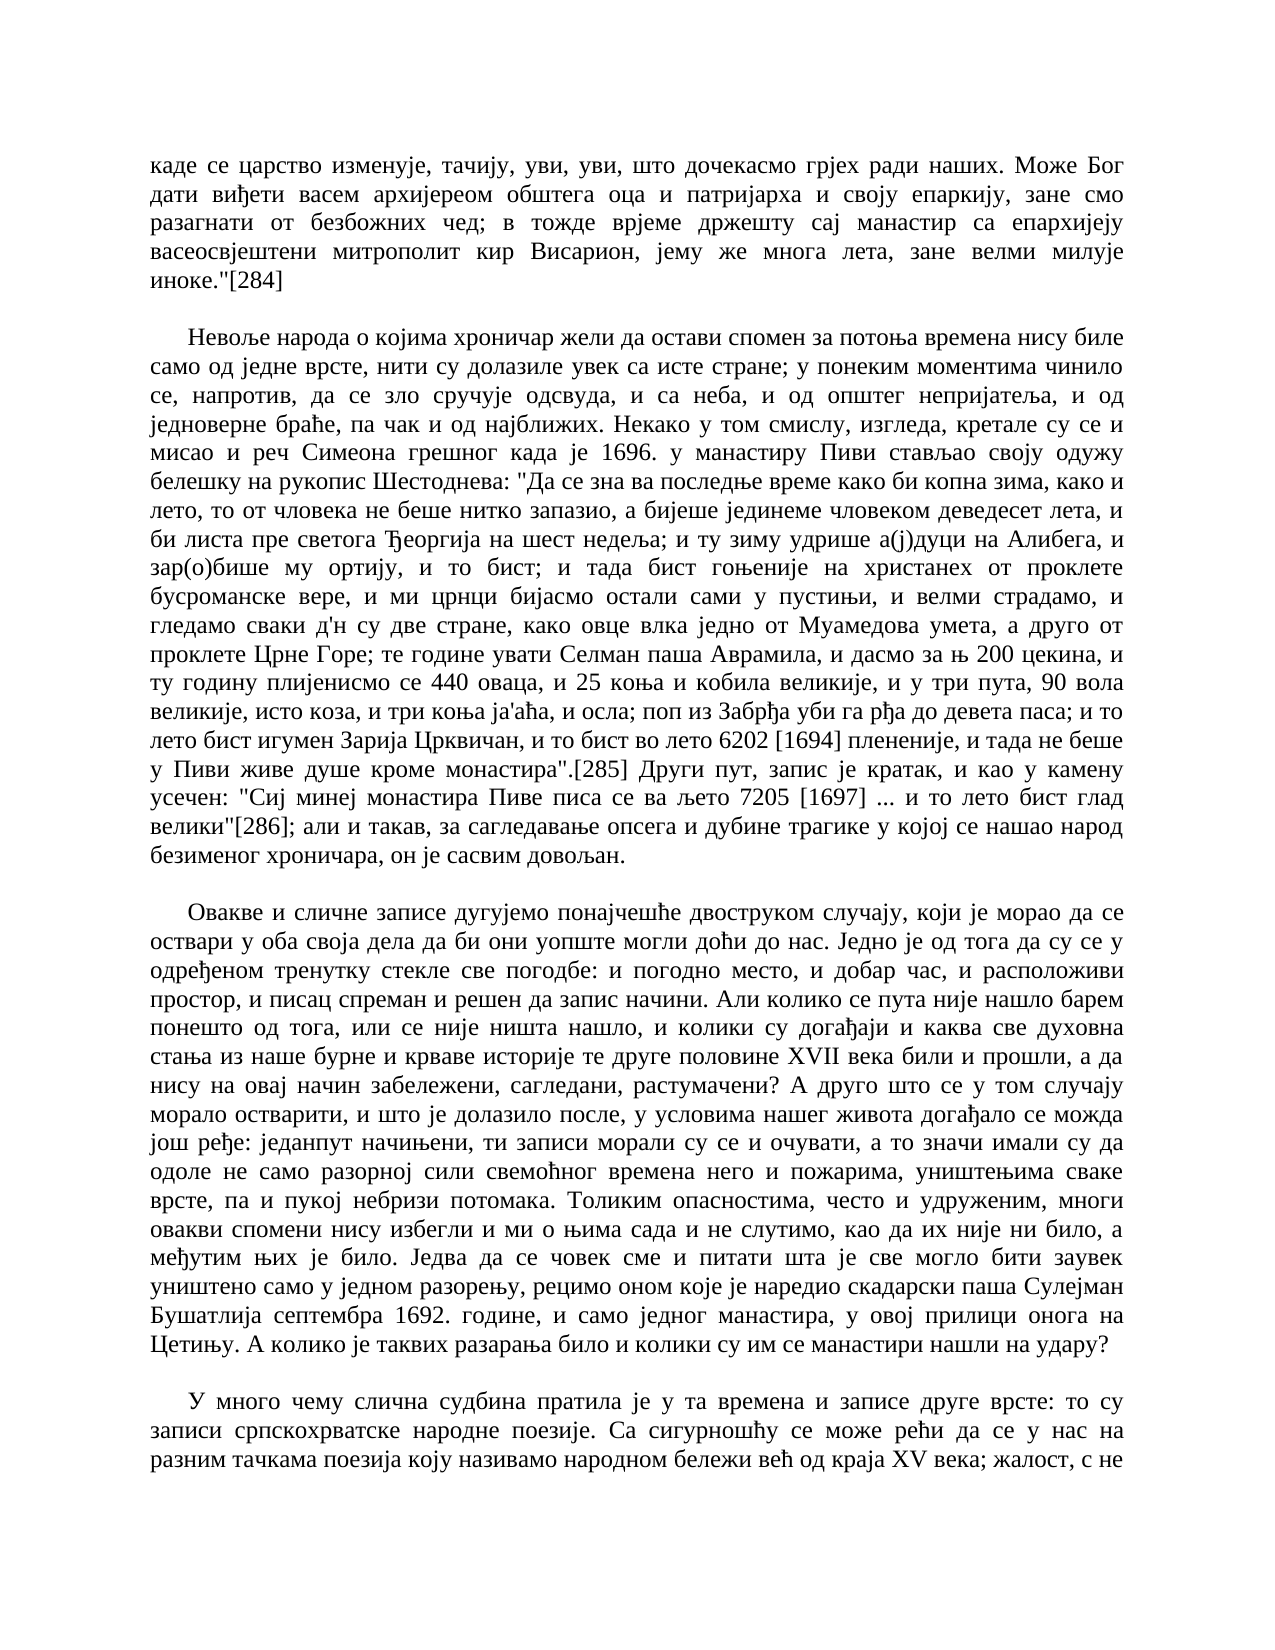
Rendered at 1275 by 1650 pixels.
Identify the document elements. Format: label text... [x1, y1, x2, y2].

text Невоље народа о којима хроничар жели да остави спомен за потоња времена нису биле само од једне врсте, нити су долазиле увек са исте стране; у понеким моментима чинило се, напротив, да се зло сручује одсвуда, и са неба, и од општег непријатеља, и од једноверне браће, па чак и од најближих. Некако у том смислу, изгледа, кретале су се и мисао и реч Симеона грешног када je 1696. у манастиру Пиви стављао своју одужу белешку на рукопис Шестоднева: "Да се зна ва последње време како би копна зима, како и лето, то от чловека не беше нитко запазио, а бијеше јединеме чловеком деведесет лета, и би листа пре светога Ђеоргија на шест недеља; и ту зиму удрише а(ј)дуци на Алибега, и зар(о)бише му ортију, и то бист; и тада бист гоњеније на христанех от проклете бусроманске вере, и ми црнци бијасмо остали сами у пустињи, и велми страдамо, и гледамо сваки д'н су две стране, како овце влка једно от Муамедова умета, а друго от проклете Црне Горе; те године увати Селман паша Аврамила, и дасмо за њ 200 цекина, и ту годину плијенисмо се 440 оваца, и 25 коња и кобила великије, и у три пута, 90 вола великије, исто коза, и три коња ја'аћа, и осла; поп из Забрђа уби га рђа до девета паса; и то лето бист игумен Зарија Црквичан, и то бист во лето 6202 [1694] плененије, и тада не беше у Пиви живе душе кроме монастира".[285] Други пут, запис je кратак, и као у камену усечен: "Сиј минеј монастира Пиве писа се ва љето 7205 [1697] ... и то лето бист глад велики"[286]; али и такав, за сагледавање опсега и дубине трагике у којој се нашао народ безименог хроничара, он je сасвим довољан. [150, 322, 1125, 869]
text Овакве и сличне записе дугујемо понајчешће двоструком случају, који je морао да се оствари у оба своја дела да би они уопште могли доћи до нас. Једно je од тога да су се у одређеном тренутку стекле све погодбе: и погодно место, и добар час, и расположиви простор, и писац спреман и решен да запис начини. Али колико се пута није нашло барем понешто од тога, или се није ништа нашло, и колики су догађаји и каква све духовна стања из наше бурне и крваве историје те друге половине XVII века били и прошли, а да нису на овај начин забележени, сагледани, растумачени? A друго што се у том случају морало остварити, и што je долазило после, у условима нашег живота догађало се можда још ређе: једанпут начињени, ти записи морали су се и очувати, а то значи имали су да одоле не само разорној сили свемоћног времена него и пожарима, уништењима сваке врсте, па и пукој небризи потомака. Толиким опасностима, често и удруженим, многи овакви спомени нису избегли и ми о њима сада и не слутимо, као да их није ни било, а међутим њих je било. Једва да се човек сме и питати шта je све могло бити заувек уништено само у једном разорењу, рецимо оном које je наредио скадарски паша Сулејман Бушатлија септембра 1692. године, и само једног манастира, у овој прилици онога на Цетињу. A колико je таквих разарања било и колики су им се манастири нашли на удару? [150, 897, 1125, 1357]
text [150, 1386, 1125, 1472]
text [150, 150, 1125, 294]
